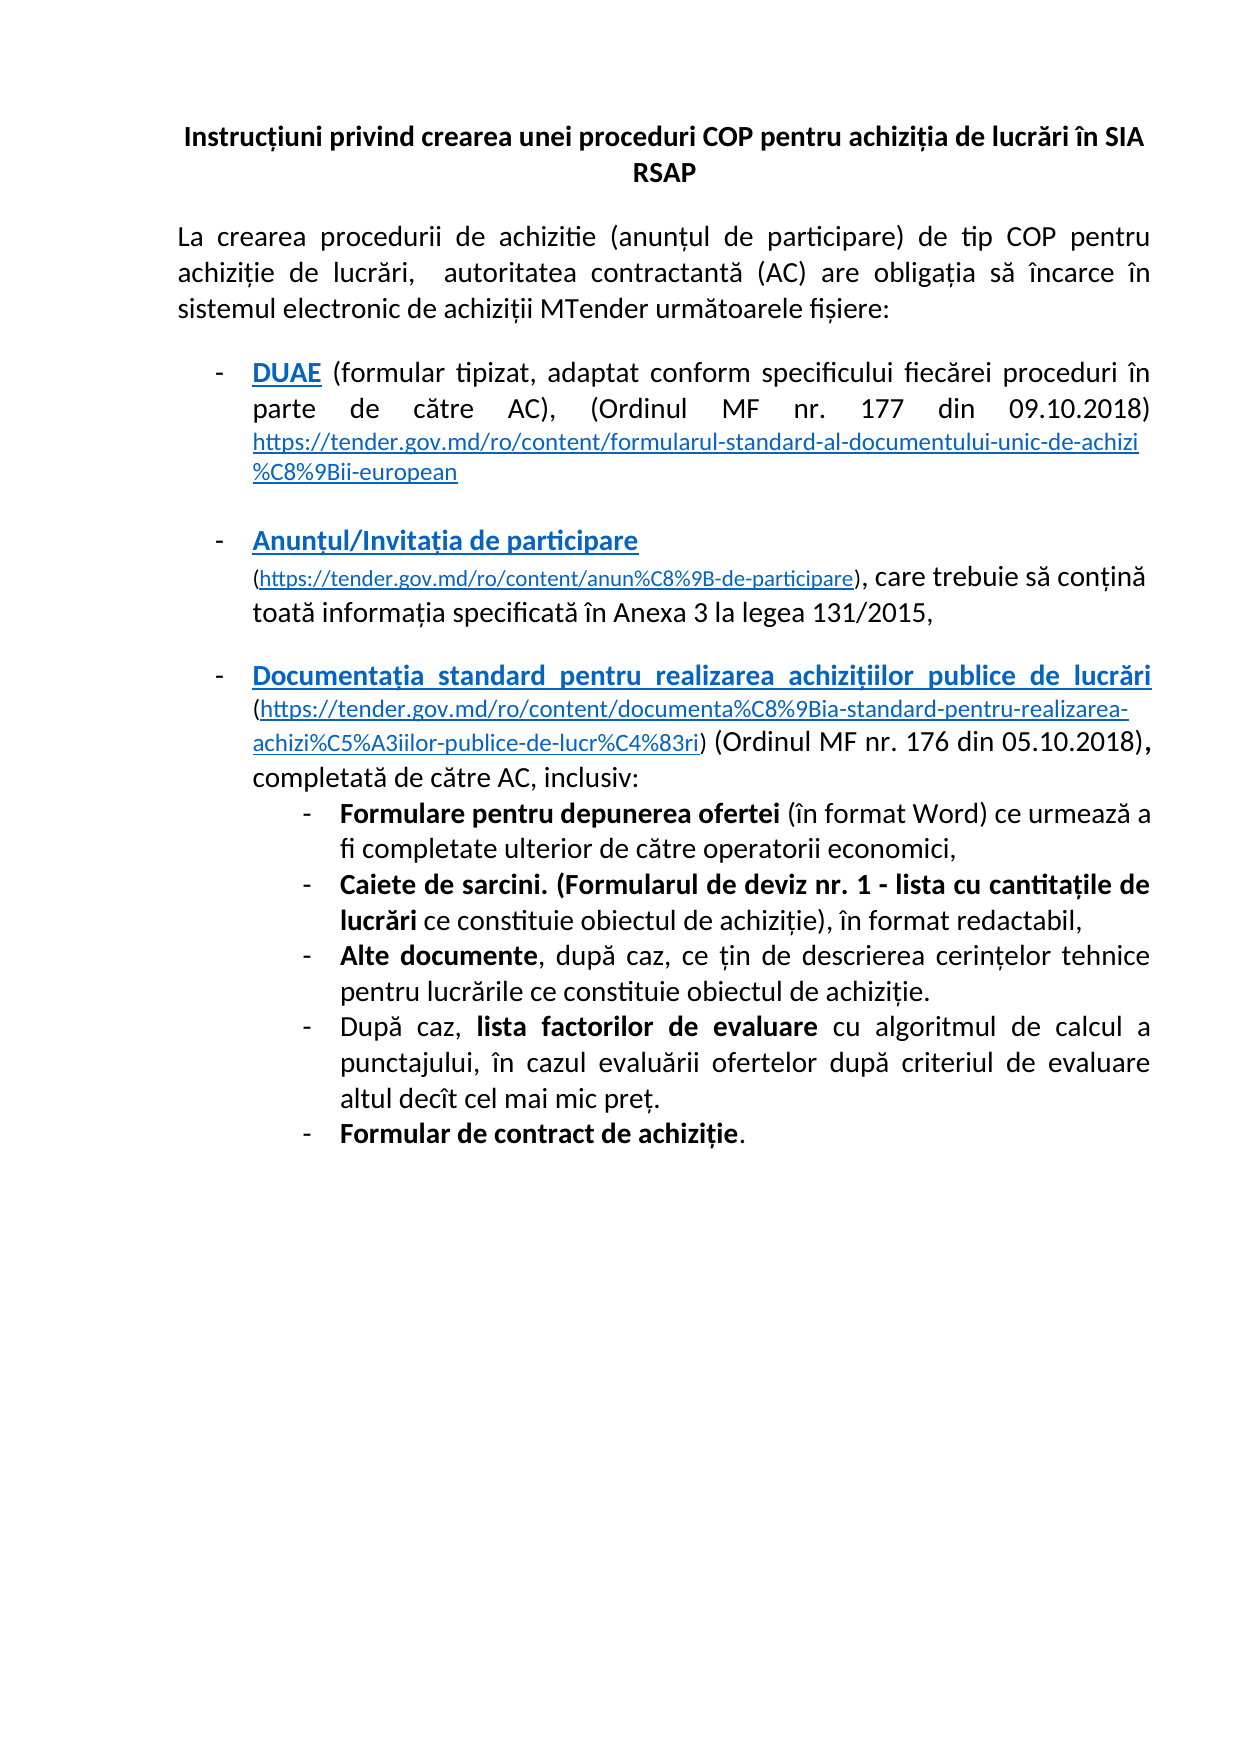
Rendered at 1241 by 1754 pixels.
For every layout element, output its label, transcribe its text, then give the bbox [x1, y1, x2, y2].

text Instrucțiuni privind crearea unei proceduri COP pentru achiziția de lucrări în SIA RSAP [177, 118, 1152, 189]
list Anunțul/Invitația de participare (https://tender.gov.md/ro/content/anun%C8%9B-de-participare), care trebuie să conțină toată informația specificată în Anexa 3 la legea 131/2015, [215, 522, 1152, 657]
list Formulare pentru depunerea ofertei (în format Word) ce urmează a fi completate ulterior de către operatorii economici, [302, 795, 1152, 866]
list Alte documente, după caz, ce țin de descrierea cerințelor tehnice pentru lucrările ce constituie obiectul de achiziție. [302, 937, 1152, 1008]
list Formular de contract de achiziție. [302, 1115, 1152, 1151]
list Caiete de sarcini. (Formularul de deviz nr. 1 - lista cu cantitațile de lucrări ce constituie obiectul de achiziție), în format redactabil, [302, 866, 1152, 937]
text La crearea procedurii de achizitie (anunțul de participare) de tip COP pentru achiziție de lucrări, autoritatea contractantă (AC) are obligația să încarce în sistemul electronic de achiziții MTender următoarele fișiere: [177, 218, 1152, 325]
list DUAE (formular tipizat, adaptat conform specificului fiecărei proceduri în parte de către AC), (Ordinul MF nr. 177 din 09.10.2018) https://tender.gov.md/ro/content/formularul-standard-al-documentului-unic-de-achizi%C8%9Bii-european [215, 354, 1152, 487]
list După caz, lista factorilor de evaluare cu algoritmul de calcul a punctajului, în cazul evaluării ofertelor după criteriul de evaluare altul decît cel mai mic preț. [302, 1008, 1152, 1115]
list Documentația standard pentru realizarea achizițiilor publice de lucrări (https://tender.gov.md/ro/content/documenta%C8%9Bia-standard-pentru-realizarea-achizi%C5%A3iilor-publice-de-lucr%C4%83ri) (Ordinul MF nr. 176 din 05.10.2018), completată de către AC, inclusiv: [215, 657, 1152, 795]
